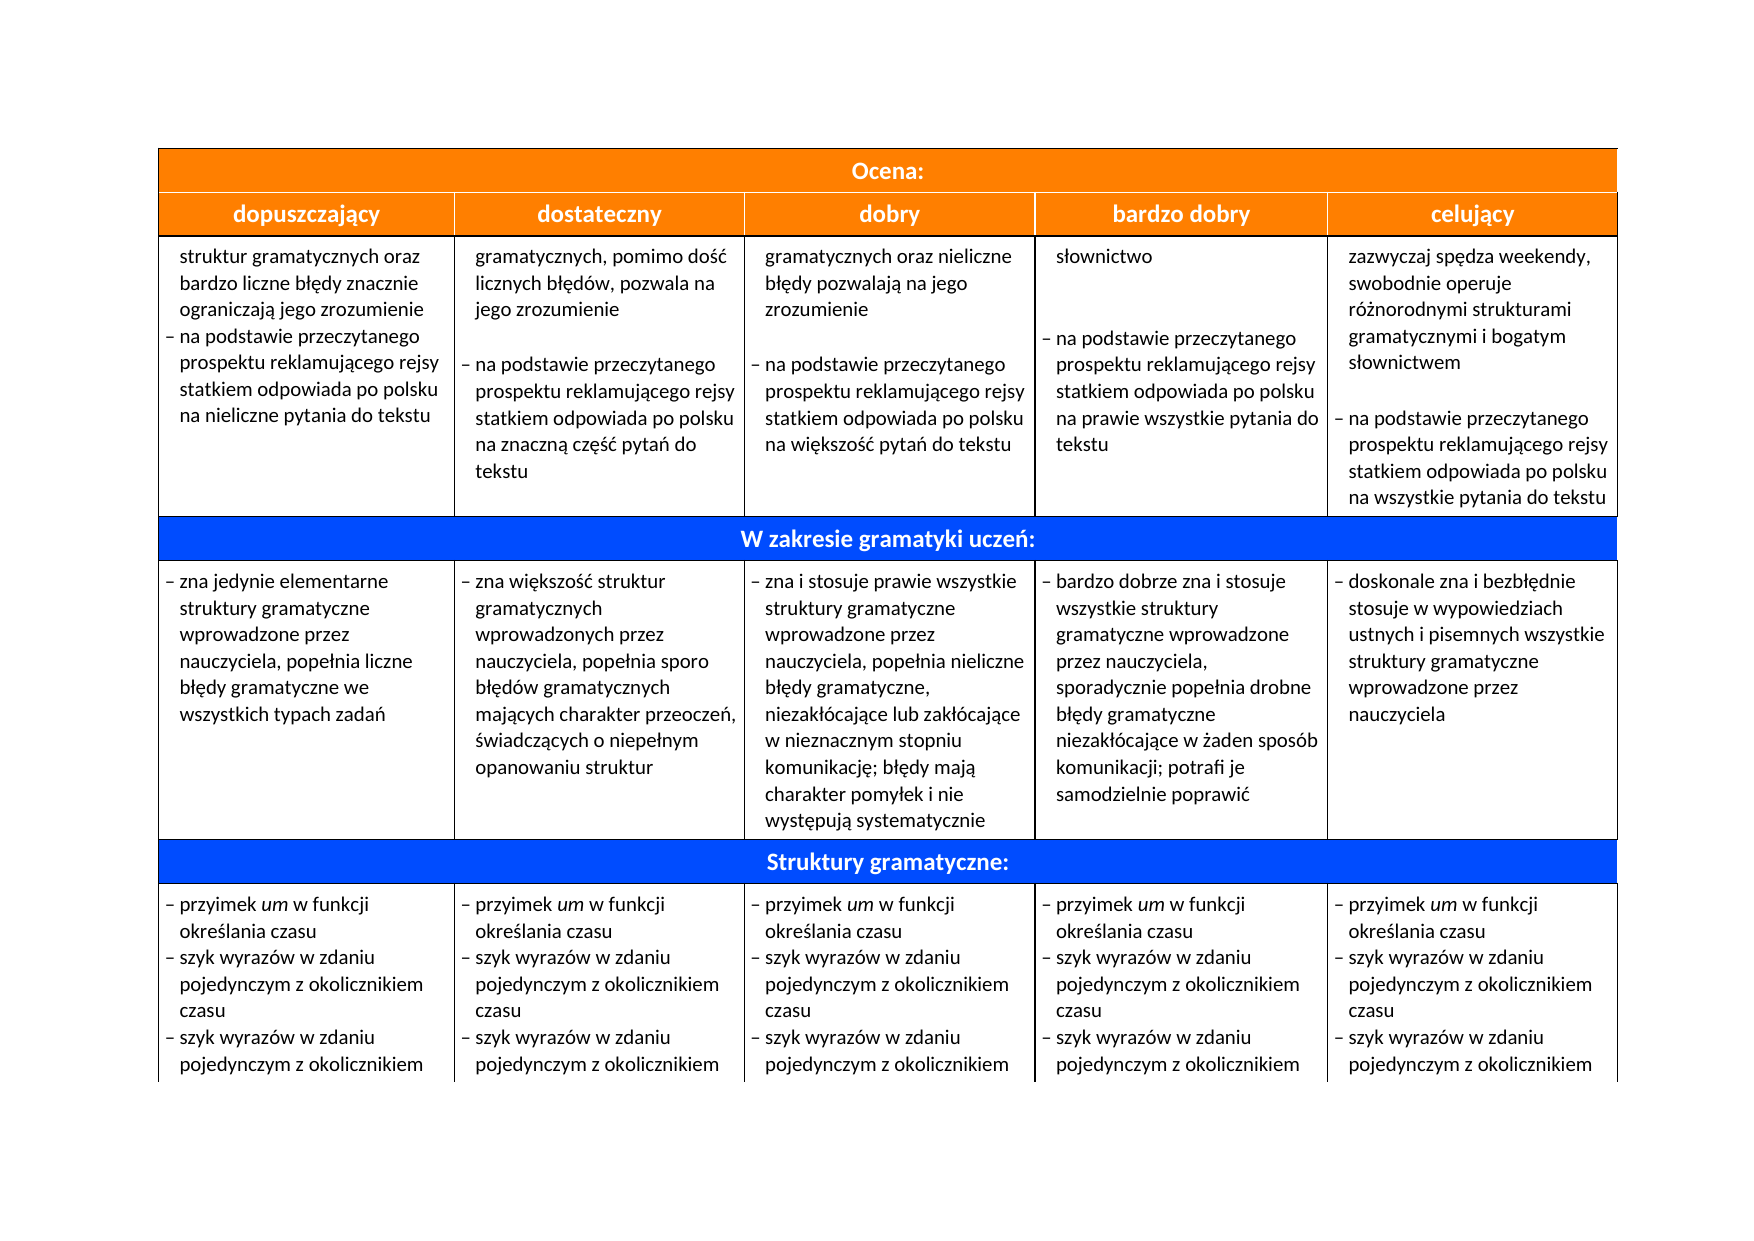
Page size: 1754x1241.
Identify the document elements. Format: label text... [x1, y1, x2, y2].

table_cell – doskonale zna i bezbłędnie stosuje w wypowiedziach ustnych i pisemnych wszystkie struktury gramatyczne wprowadzone przez nauczyciela [1328, 561, 1617, 839]
table_cell dostateczny [455, 193, 744, 235]
table_cell W zakresie gramatyki uczeń: [159, 517, 1617, 560]
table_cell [1328, 237, 1617, 516]
table_cell dopuszczający [159, 193, 454, 235]
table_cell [455, 884, 744, 1082]
table_cell bardzo dobry [1036, 193, 1327, 235]
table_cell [745, 884, 1034, 1082]
table_cell Struktury gramatyczne: [159, 840, 1617, 883]
table_cell – zna większość struktur gramatycznych wprowadzonych przez nauczyciela, popełnia sporo błędów gramatycznych mających charakter przeoczeń, świadczących o niepełnym opanowaniu struktur [455, 561, 744, 839]
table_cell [745, 237, 1034, 516]
table_cell celujący [1328, 193, 1617, 235]
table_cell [159, 237, 454, 516]
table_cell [455, 237, 744, 516]
table_cell – bardzo dobrze zna i stosuje wszystkie struktury gramatyczne wprowadzone przez nauczyciela, sporadycznie popełnia drobne błędy gramatyczne niezakłócające w żaden sposób komunikacji; potrafi je samodzielnie poprawić [1036, 561, 1327, 839]
table_cell – zna jedynie elementarne struktury gramatyczne wprowadzone przez nauczyciela, popełnia liczne błędy gramatyczne we wszystkich typach zadań [159, 561, 454, 839]
table_cell – zna i stosuje prawie wszystkie struktury gramatyczne wprowadzone przez nauczyciela, popełnia nieliczne błędy gramatyczne, niezakłócające lub zakłócające w nieznacznym stopniu komunikację; błędy mają charakter pomyłek i nie występują systematycznie [745, 561, 1034, 839]
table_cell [1328, 884, 1617, 1082]
table_header Ocena: [159, 149, 1617, 192]
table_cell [159, 884, 454, 1082]
table_cell dobry [745, 193, 1034, 235]
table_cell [1036, 884, 1327, 1082]
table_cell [1036, 237, 1327, 516]
